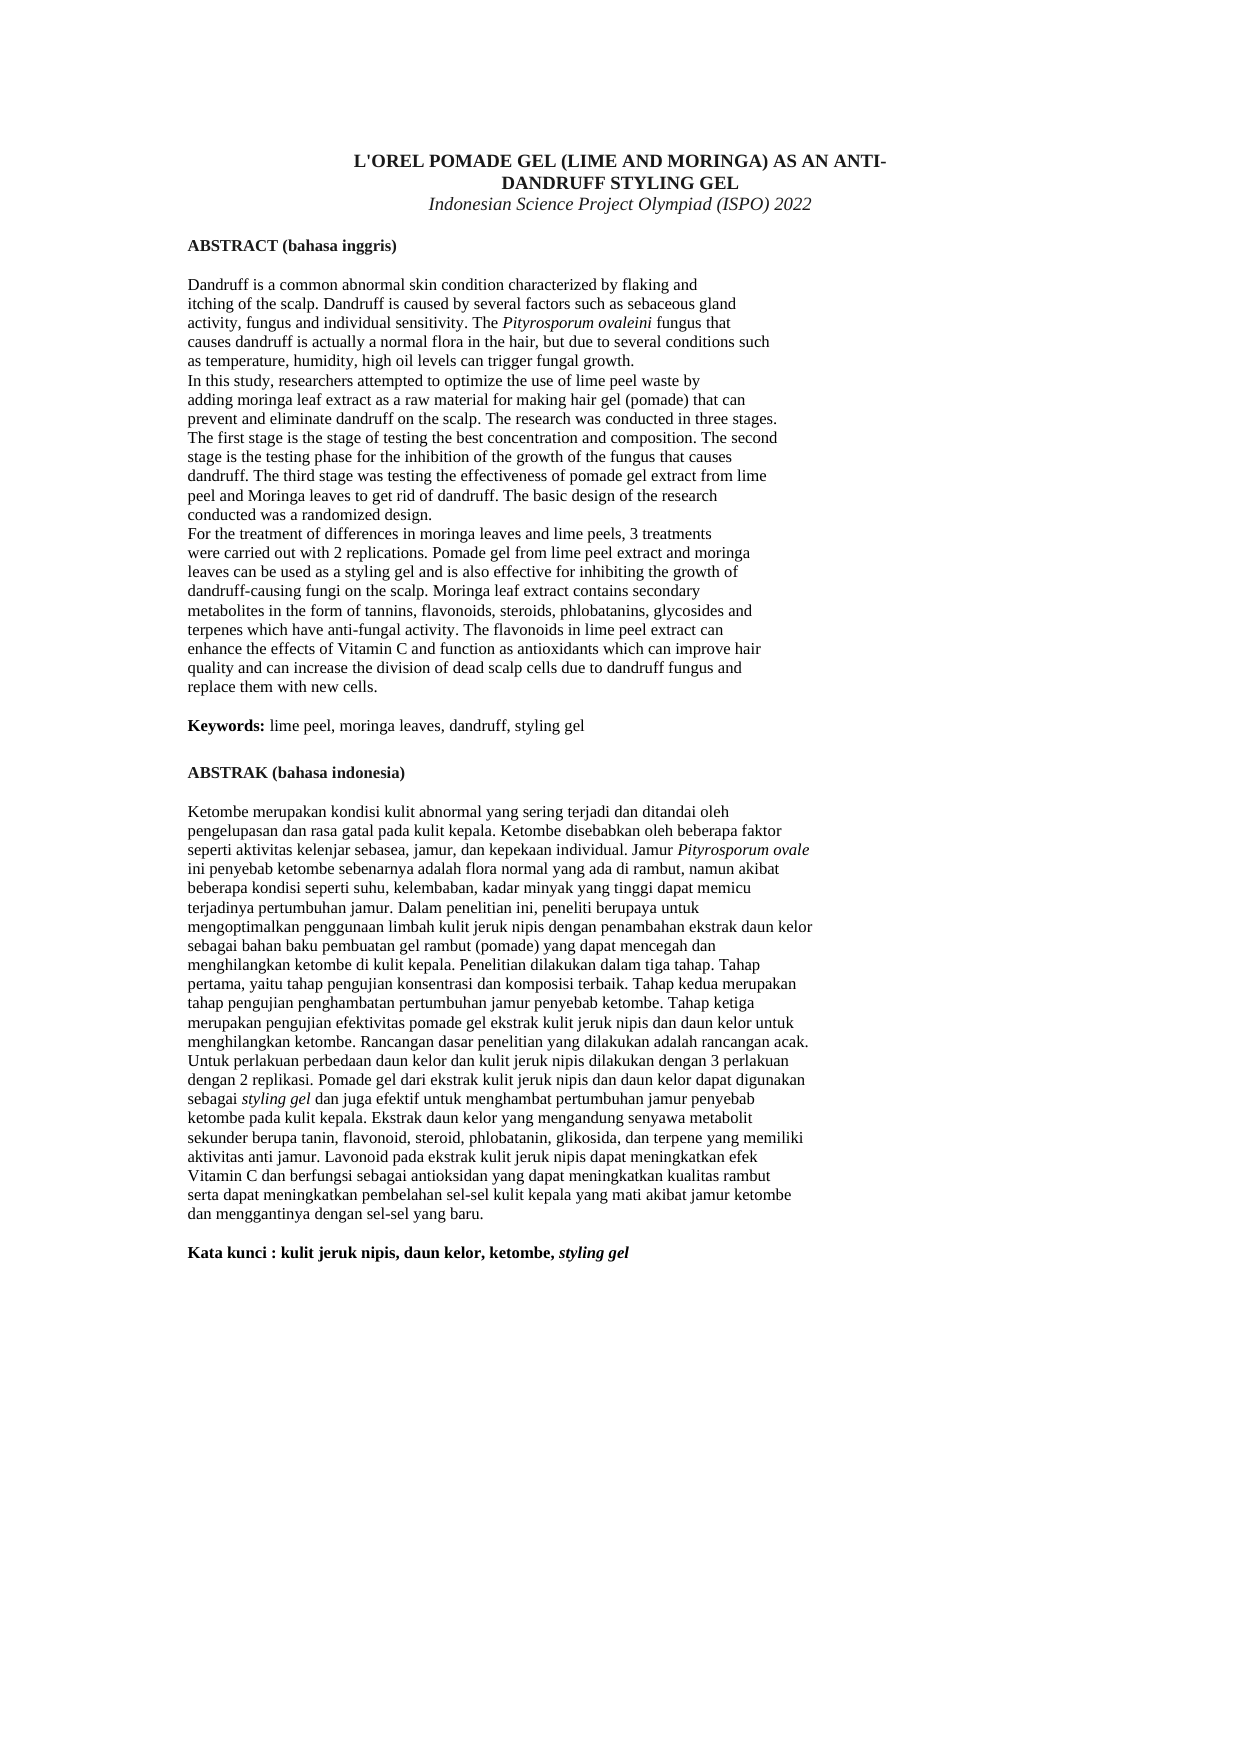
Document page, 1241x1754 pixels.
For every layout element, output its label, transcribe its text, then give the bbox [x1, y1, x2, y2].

text Keywords: lime peel, moringa leaves, dandruff, styling gel [187, 715, 1053, 734]
text as temperature, humidity, high oil levels can trigger fungal growth. [187, 351, 1053, 370]
text L'OREL POMADE GEL (LIME AND MORINGA) AS AN ANTI- [187, 150, 1053, 172]
text pengelupasan dan rasa gatal pada kulit kepala. Ketombe disebabkan oleh beberapa faktor [187, 821, 1053, 840]
text terpenes which have anti-fungal activity. The flavonoids in lime peel extract can [187, 619, 1053, 639]
text adding moringa leaf extract as a raw material for making hair gel (pomade) that can [187, 389, 1053, 409]
text Vitamin C dan berfungsi sebagai antioksidan yang dapat meningkatkan kualitas rambut [187, 1166, 1053, 1185]
text pertama, yaitu tahap pengujian konsentrasi dan komposisi terbaik. Tahap kedua merupakan [187, 974, 1053, 993]
text peel and Moringa leaves to get rid of dandruff. The basic design of the research [187, 485, 1053, 504]
text In this study, researchers attempted to optimize the use of lime peel waste by [187, 370, 1053, 389]
text merupakan pengujian efektivitas pomade gel ekstrak kulit jeruk nipis dan daun kelor untuk [187, 1012, 1053, 1032]
text Untuk perlakuan perbedaan daun kelor dan kulit jeruk nipis dilakukan dengan 3 perlakuan [187, 1051, 1053, 1070]
text enhance the effects of Vitamin C and function as antioxidants which can improve hair [187, 639, 1053, 658]
text Ketombe merupakan kondisi kulit abnormal yang sering terjadi dan ditandai oleh [187, 802, 1053, 821]
text aktivitas anti jamur. Lavonoid pada ekstrak kulit jeruk nipis dapat meningkatkan efek [187, 1147, 1053, 1166]
text ABSTRAK (bahasa indonesia) [187, 763, 1053, 782]
text mengoptimalkan penggunaan limbah kulit jeruk nipis dengan penambahan ekstrak daun kelor [187, 917, 1053, 936]
text sebagai styling gel dan juga efektif untuk menghambat pertumbuhan jamur penyebab [187, 1089, 1053, 1108]
text conducted was a randomized design. [187, 504, 1053, 524]
text replace them with new cells. [187, 677, 1053, 696]
text prevent and eliminate dandruff on the scalp. The research was conducted in three stages. [187, 409, 1053, 428]
text For the treatment of differences in moringa leaves and lime peels, 3 treatments [187, 524, 1053, 543]
text were carried out with 2 replications. Pomade gel from lime peel extract and moringa [187, 543, 1053, 562]
text terjadinya pertumbuhan jamur. Dalam penelitian ini, peneliti berupaya untuk [187, 897, 1053, 917]
text dengan 2 replikasi. Pomade gel dari ekstrak kulit jeruk nipis dan daun kelor dapat digunakan [187, 1070, 1053, 1089]
text menghilangkan ketombe di kulit kepala. Penelitian dilakukan dalam tiga tahap. Tahap [187, 955, 1053, 974]
text sebagai bahan baku pembuatan gel rambut (pomade) yang dapat mencegah dan [187, 936, 1053, 955]
text dandruff. The third stage was testing the effectiveness of pomade gel extract from lime [187, 466, 1053, 485]
text ketombe pada kulit kepala. Ekstrak daun kelor yang mengandung senyawa metabolit [187, 1108, 1053, 1127]
text dandruff-causing fungi on the scalp. Moringa leaf extract contains secondary [187, 581, 1053, 600]
text stage is the testing phase for the inhibition of the growth of the fungus that causes [187, 447, 1053, 466]
text itching of the scalp. Dandruff is caused by several factors such as sebaceous gland [187, 294, 1053, 313]
text ini penyebab ketombe sebenarnya adalah flora normal yang ada di rambut, namun akibat [187, 859, 1053, 878]
text quality and can increase the division of dead scalp cells due to dandruff fungus and [187, 658, 1053, 677]
text beberapa kondisi seperti suhu, kelembaban, kadar minyak yang tinggi dapat memicu [187, 878, 1053, 897]
text leaves can be used as a styling gel and is also effective for inhibiting the growth of [187, 562, 1053, 581]
text dan menggantinya dengan sel-sel yang baru. [187, 1204, 1053, 1223]
text tahap pengujian penghambatan pertumbuhan jamur penyebab ketombe. Tahap ketiga [187, 993, 1053, 1012]
text causes dandruff is actually a normal flora in the hair, but due to several conditions such [187, 332, 1053, 351]
text sekunder berupa tanin, flavonoid, steroid, phlobatanin, glikosida, dan terpene yang memiliki [187, 1127, 1053, 1147]
text DANDRUFF STYLING GEL [187, 172, 1053, 193]
text activity, fungus and individual sensitivity. The Pityrosporum ovaleini fungus that [187, 313, 1053, 332]
text Kata kunci : kulit jeruk nipis, daun kelor, ketombe, styling gel [187, 1242, 1053, 1262]
text metabolites in the form of tannins, flavonoids, steroids, phlobatanins, glycosides and [187, 600, 1053, 619]
text Dandruff is a common abnormal skin condition characterized by flaking and [187, 274, 1053, 294]
text seperti aktivitas kelenjar sebasea, jamur, dan kepekaan individual. Jamur Pityrosporum ovale [187, 840, 1053, 859]
text ABSTRACT (bahasa inggris) [187, 236, 1053, 255]
text Indonesian Science Project Olympiad (ISPO) 2022 [187, 193, 1053, 215]
text serta dapat meningkatkan pembelahan sel-sel kulit kepala yang mati akibat jamur ketombe [187, 1185, 1053, 1204]
text The first stage is the stage of testing the best concentration and composition. The second [187, 428, 1053, 447]
text menghilangkan ketombe. Rancangan dasar penelitian yang dilakukan adalah rancangan acak. [187, 1032, 1053, 1051]
